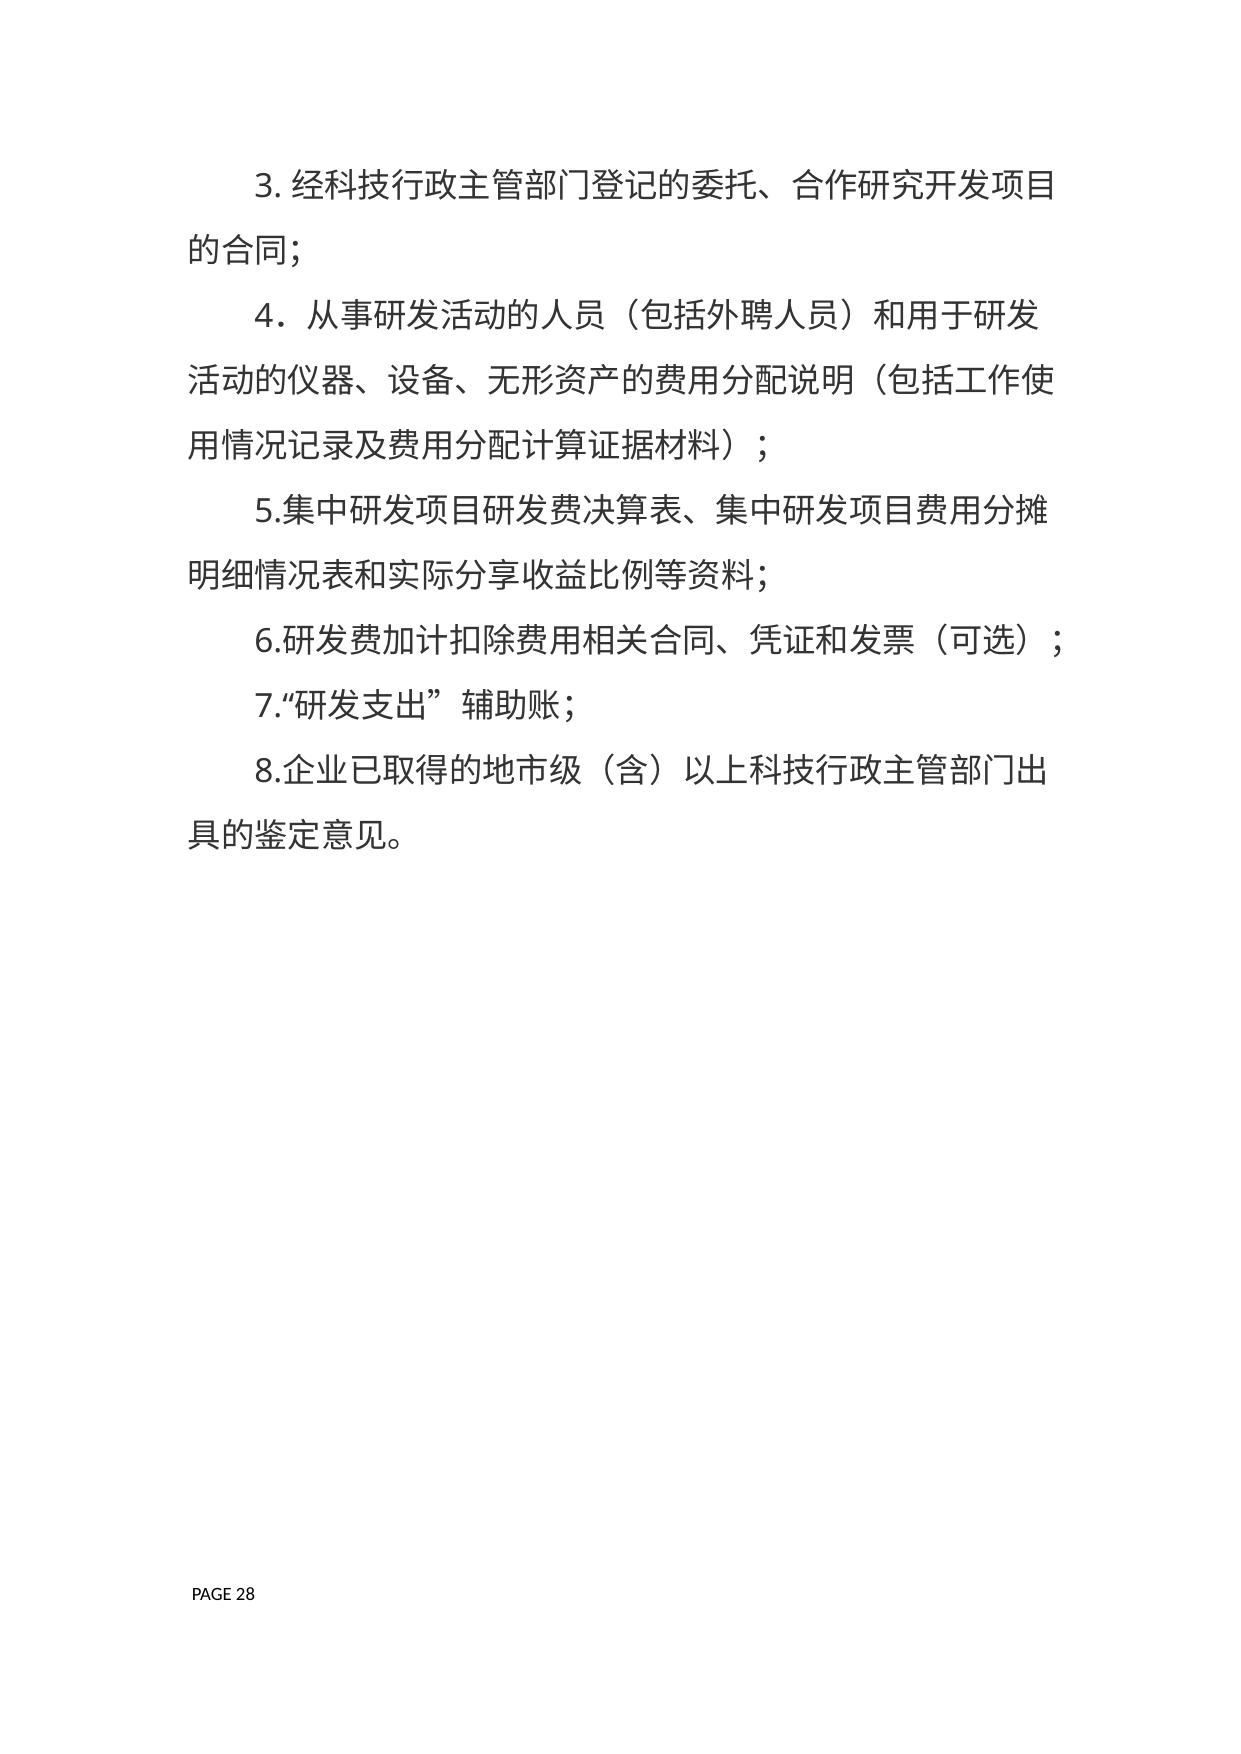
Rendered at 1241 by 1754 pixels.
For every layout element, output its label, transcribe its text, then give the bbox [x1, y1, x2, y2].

text 7.“研发支出”辅助账； [187, 671, 1063, 736]
text 5.集中研发项目研发费决算表、集中研发项目费用分摊明细情况表和实际分享收益比例等资料； [187, 476, 1063, 606]
text 6.研发费加计扣除费用相关合同、凭证和发票（可选）； [187, 606, 1063, 671]
text 3. 经科技行政主管部门登记的委托、合作研究开发项目的合同； [187, 151, 1063, 281]
text 8.企业已取得的地市级（含）以上科技行政主管部门出具的鉴定意见。 [187, 736, 1063, 866]
text 4．从事研发活动的人员（包括外聘人员）和用于研发活动的仪器、设备、无形资产的费用分配说明（包括工作使用情况记录及费用分配计算证据材料）； [187, 281, 1063, 476]
